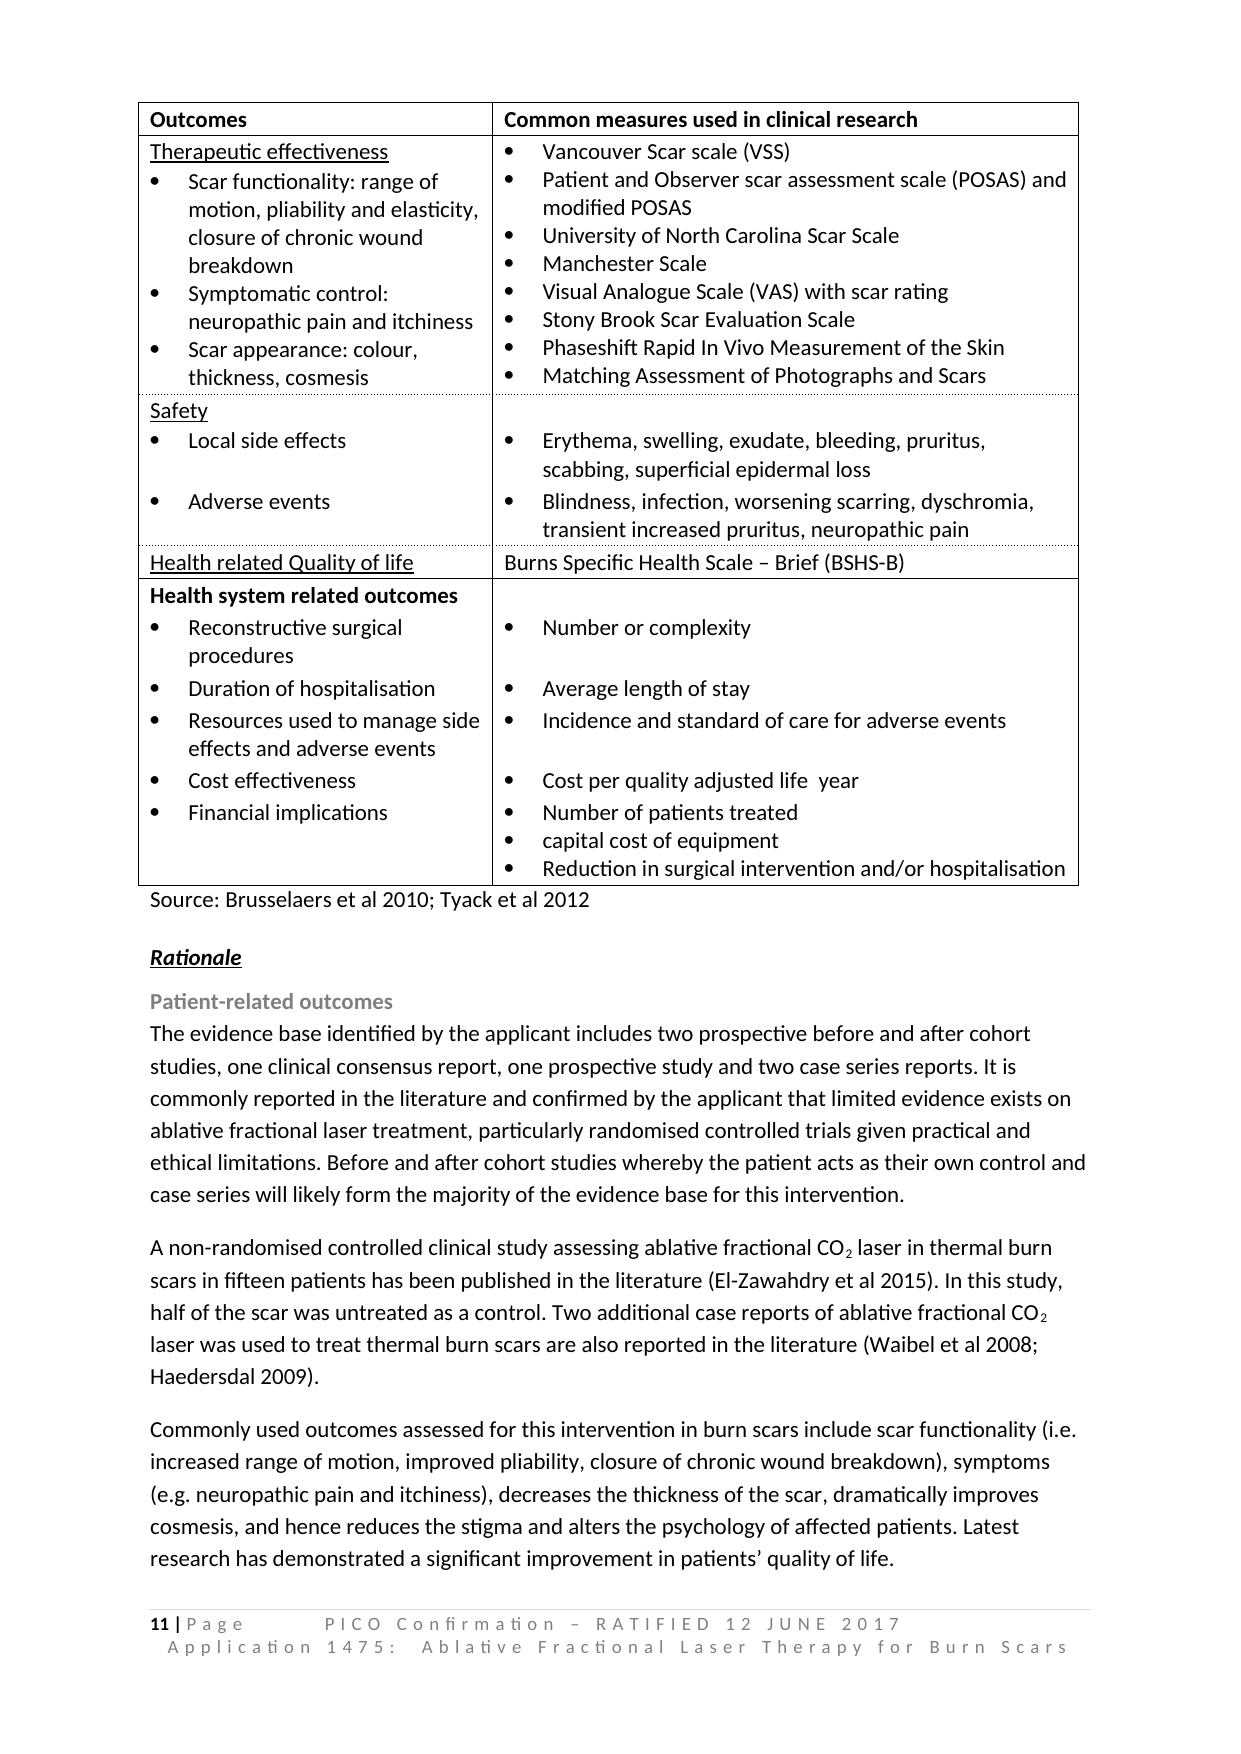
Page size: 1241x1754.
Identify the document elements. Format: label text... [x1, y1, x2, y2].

table_cell Cost per quality adjusted life year [493, 764, 1078, 796]
table_cell Number or complexity [493, 611, 1078, 672]
table_cell Burns Specific Health Scale – Brief (BSHS-B) [493, 545, 1078, 578]
table_cell Safety Local side effects [139, 394, 492, 485]
table_cell Resources used to manage side effects and adverse events [139, 704, 492, 764]
text The evidence base identified by the applicant includes two prospective before and after cohort studies, one clinical consensus report, one prospective study and two case series reports. It is commonly reported in the literature and confirmed by the applicant that limited evidence exists on ablative fractional laser treatment, particularly randomised controlled trials given practical and ethical limitations. Before and after cohort studies whereby the patient acts as their own control and case series will likely form the majority of the evidence base for this intervention. [150, 1019, 1090, 1208]
table_cell Number of patients treated capital cost of equipment Reduction in surgical intervention and/or hospitalisation [493, 796, 1078, 884]
table_cell Blindness, infection, worsening scarring, dyschromia, transient increased pruritus, neuropathic pain [493, 485, 1078, 545]
table_cell Vancouver Scar scale (VSS) Patient and Observer scar assessment scale (POSAS) and modified POSAS University of North Carolina Scar Scale Manchester Scale Visual Analogue Scale (VAS) with scar rating Stony Brook Scar Evaluation Scale Phaseshift Rapid In Vivo Measurement of the Skin Matching Assessment of Photographs and Scars [493, 136, 1078, 393]
table_cell Incidence and standard of care for adverse events [493, 704, 1078, 764]
table_cell Reconstructive surgical procedures [139, 611, 492, 672]
table_cell [493, 579, 1078, 611]
table_cell Financial implications [139, 796, 492, 884]
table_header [493, 103, 1078, 135]
table_cell Average length of stay [493, 672, 1078, 704]
table_cell Health system related outcomes [139, 579, 492, 611]
table_cell Health related Quality of life [139, 545, 492, 578]
text A non-randomised controlled clinical study assessing ablative fractional CO2 laser in thermal burn scars in fifteen patients has been published in the literature (El-Zawahdry et al 2015). In this study, half of the scar was untreated as a control. Two additional case reports of ablative fractional CO2 laser was used to treat thermal burn scars are also reported in the literature (Waibel et al 2008; Haedersdal 2009). [150, 1233, 1090, 1390]
text Commonly used outcomes assessed for this intervention in burn scars include scar functionality (i.e. increased range of motion, improved pliability, closure of chronic wound breakdown), symptoms (e.g. neuropathic pain and itchiness), decreases the thickness of the scar, dramatically improves cosmesis, and hence reduces the stigma and alters the psychology of affected patients. Latest research has demonstrated a significant improvement in patients’ quality of life. [150, 1415, 1090, 1572]
text Source: Brusselaers et al 2010; Tyack et al 2012 [150, 886, 1090, 913]
table_cell Cost effectiveness [139, 764, 492, 796]
table_cell Therapeutic effectiveness Scar functionality: range of motion, pliability and elasticity, closure of chronic wound breakdown Symptomatic control: neuropathic pain and itchiness Scar appearance: colour, thickness, cosmesis [139, 136, 492, 393]
table_cell Erythema, swelling, exudate, bleeding, pruritus, scabbing, superficial epidermal loss [493, 394, 1078, 485]
subtitle Rationale [150, 943, 1090, 971]
subtitle Patient-related outcomes [150, 987, 1090, 1015]
table_cell Adverse events [139, 485, 492, 545]
table_cell Duration of hospitalisation [139, 672, 492, 704]
table_header Outcomes [139, 103, 492, 135]
